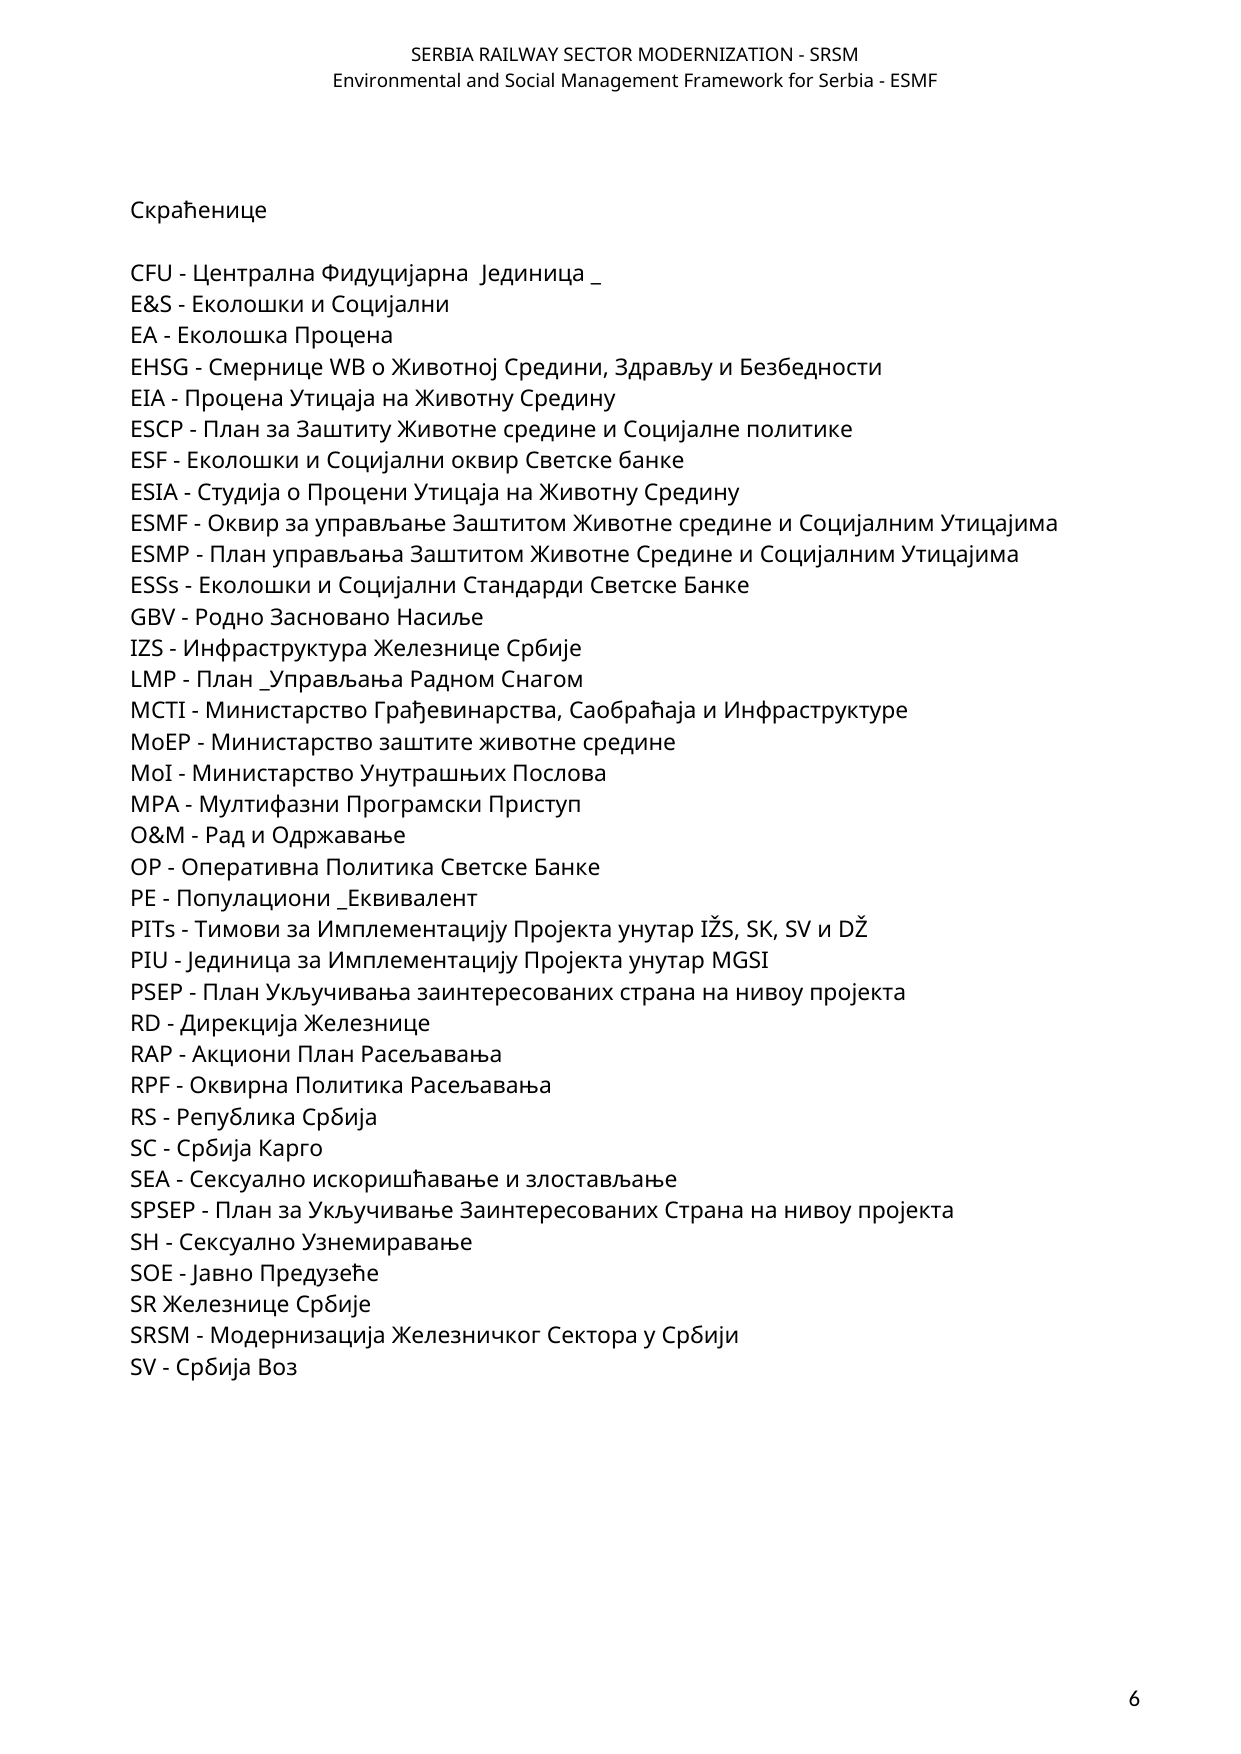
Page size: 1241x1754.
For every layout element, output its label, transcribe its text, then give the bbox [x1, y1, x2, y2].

text SRSM - Модернизација Железничког Сектора у Србији [130, 1319, 1140, 1350]
text SH - Сексуално Узнемиравање [130, 1225, 1140, 1257]
text SC - Србија Карго [130, 1132, 1140, 1163]
text O&M - Рад и Одржавање [130, 819, 1140, 850]
text IZS - Инфраструктура Железнице Србије [130, 632, 1140, 663]
text Скраћенице [130, 194, 1140, 225]
text E&S - Eколошки и Социјални [130, 288, 1140, 319]
text MPA - Мултифазни Програмски Приступ [130, 788, 1140, 819]
text ESF - Еколошки и Социјални оквир Светске банке [130, 444, 1140, 475]
text OP - Оперативна Политика Светске Банке [130, 850, 1140, 882]
text PE - Популациони _Еквивалент [130, 882, 1140, 913]
text PIU - Јединица за Имплементацију Пројекта унутар MGSI [130, 944, 1140, 975]
text GBV - Родно Засновано Насиље [130, 600, 1140, 632]
text SEA - Сексуално искоришћавање и злостављање [130, 1163, 1140, 1194]
text SOE - Јавно Предузеће [130, 1257, 1140, 1288]
text ESIA - Студија о Процени Утицаја на Животну Средину [130, 475, 1140, 507]
text RS - Република Србија [130, 1100, 1140, 1132]
text ESMF - Оквир за управљање Заштитом Животне средине и Социјалним Утицајима [130, 507, 1140, 538]
text SV - Србија Воз [130, 1350, 1140, 1382]
text ESSs - Eколошки и Социјални Стандарди Светске Банке [130, 569, 1140, 600]
text SPSEP - План за Укључивање Заинтересованих Страна на нивоу пројекта [130, 1194, 1140, 1225]
text MoI - Министарство Унутрашњих Послова [130, 757, 1140, 788]
text RD - Дирекција Железнице [130, 1007, 1140, 1038]
text SR Железнице Србије [130, 1288, 1140, 1319]
text ESCP - План за Заштиту Животне средине и Социјалне политике [130, 413, 1140, 444]
text PITs - Тимови за Имплементацију Пројекта унутар IŽS, SK, SV и DŽ [130, 913, 1140, 944]
text EHSG - Смернице WB о Животној Средини, Здрављу и Безбедности [130, 350, 1140, 382]
text LMP - План _Управљања Радном Снагом [130, 663, 1140, 694]
text PSEP - План Укључивања заинтересованих страна на нивоу пројекта [130, 975, 1140, 1007]
text CFU - Централна Фидуцијарна Јединица _ [130, 257, 1140, 288]
text RАP - Акциони План Расељавања [130, 1038, 1140, 1069]
text MCTI - Министарство Грађевинарства, Саобраћаја и Инфраструктуре [130, 694, 1140, 725]
text MoEP - Министарство заштите животне средине [130, 725, 1140, 757]
text ESMP - План управљања Заштитом Животне Средине и Социјалним Утицајима [130, 538, 1140, 569]
text RPF - Оквирна Политика Расељавања [130, 1069, 1140, 1100]
text EA - Еколошка Процена [130, 319, 1140, 350]
text EIA - Процена Утицаја на Животну Средину [130, 382, 1140, 413]
